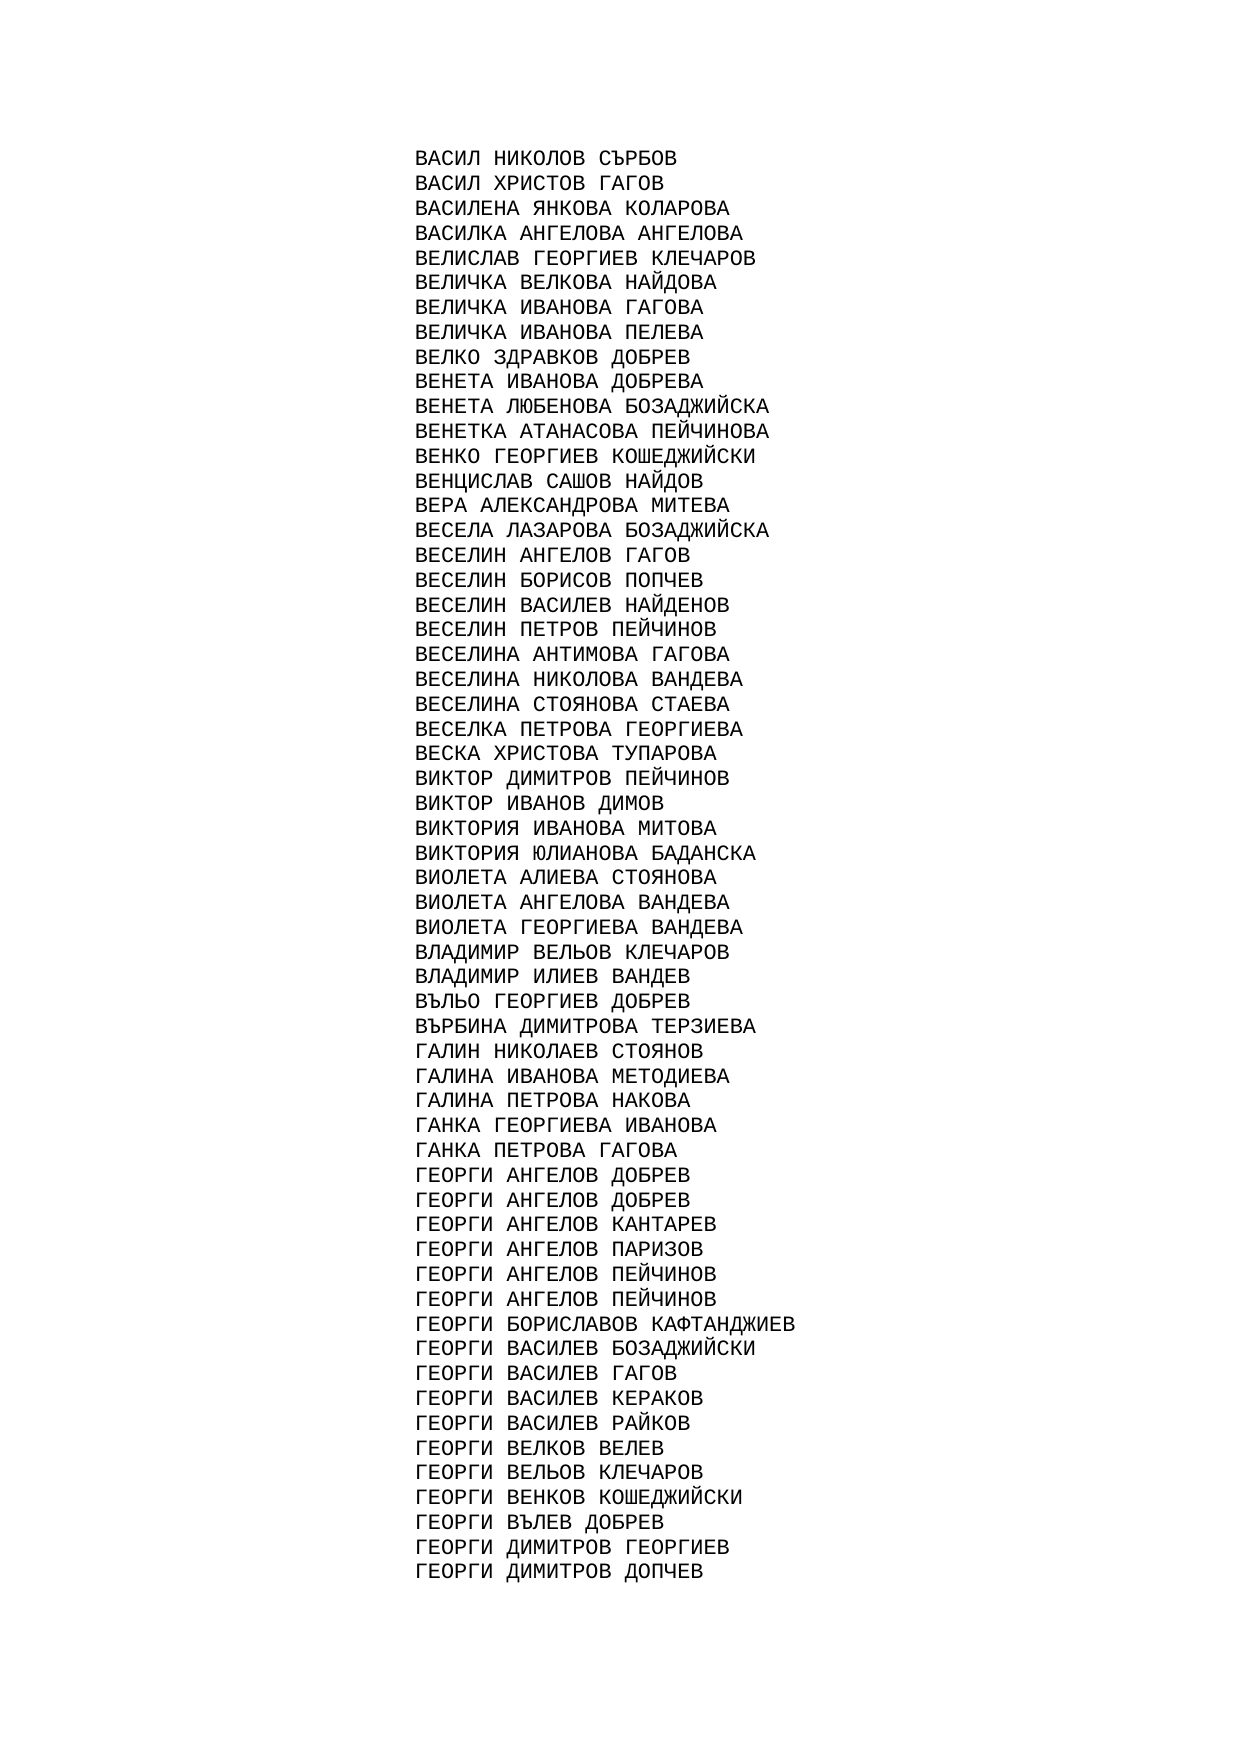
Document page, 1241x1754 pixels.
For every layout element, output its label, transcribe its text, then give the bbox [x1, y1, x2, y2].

text ГЕОРГИ БОРИСЛАВОВ КАФТАНДЖИЕВ [139, 1313, 1101, 1338]
text ВЛАДИМИР ВЕЛЬОВ КЛЕЧАРОВ [139, 941, 1101, 966]
text ВИКТОРИЯ ИВАНОВА МИТОВА [139, 817, 1101, 842]
text ВЕСЕЛИН ВАСИЛЕВ НАЙДЕНОВ [139, 594, 1101, 619]
text ГЕОРГИ АНГЕЛОВ ПЕЙЧИНОВ [139, 1263, 1101, 1288]
text ГЕОРГИ ВАСИЛЕВ КЕРАКОВ [139, 1387, 1101, 1412]
text ГАНКА ПЕТРОВА ГАГОВА [139, 1139, 1101, 1164]
text ГАЛИН НИКОЛАЕВ СТОЯНОВ [139, 1040, 1101, 1065]
text ГЕОРГИ ВЕЛКОВ ВЕЛЕВ [139, 1437, 1101, 1462]
text ГАЛИНА ПЕТРОВА НАКОВА [139, 1090, 1101, 1114]
text ГЕОРГИ ДИМИТРОВ ДОПЧЕВ [139, 1561, 1101, 1586]
text ВЕСЕЛА ЛАЗАРОВА БОЗАДЖИЙСКА [139, 519, 1101, 544]
text ВАСИЛЕНА ЯНКОВА КОЛАРОВА [139, 197, 1101, 222]
text ВИКТОР ИВАНОВ ДИМОВ [139, 792, 1101, 817]
text ВАСИЛ НИКОЛОВ СЪРБОВ [139, 148, 1101, 172]
text ГЕОРГИ ВАСИЛЕВ ГАГОВ [139, 1362, 1101, 1387]
text ВЪРБИНА ДИМИТРОВА ТЕРЗИЕВА [139, 1015, 1101, 1040]
text ВЕНЕТКА АТАНАСОВА ПЕЙЧИНОВА [139, 420, 1101, 445]
text ВЕСЕЛИН ПЕТРОВ ПЕЙЧИНОВ [139, 619, 1101, 643]
text ВИКТОР ДИМИТРОВ ПЕЙЧИНОВ [139, 767, 1101, 792]
text ГЕОРГИ ВЕЛЬОВ КЛЕЧАРОВ [139, 1462, 1101, 1486]
text ВЕСЕЛИНА АНТИМОВА ГАГОВА [139, 643, 1101, 668]
text ГЕОРГИ ВЕНКОВ КОШЕДЖИЙСКИ [139, 1486, 1101, 1511]
text ВЕНЕТА ЛЮБЕНОВА БОЗАДЖИЙСКА [139, 396, 1101, 420]
text ВЕНЦИСЛАВ САШОВ НАЙДОВ [139, 470, 1101, 495]
text ГАЛИНА ИВАНОВА МЕТОДИЕВА [139, 1065, 1101, 1090]
text ГЕОРГИ ВЪЛЕВ ДОБРЕВ [139, 1511, 1101, 1536]
text ГЕОРГИ ДИМИТРОВ ГЕОРГИЕВ [139, 1536, 1101, 1561]
text ВЕСЕЛИНА СТОЯНОВА СТАЕВА [139, 693, 1101, 718]
text ВЕНЕТА ИВАНОВА ДОБРЕВА [139, 371, 1101, 396]
text ГЕОРГИ АНГЕЛОВ ПЕЙЧИНОВ [139, 1288, 1101, 1313]
text ВЕНКО ГЕОРГИЕВ КОШЕДЖИЙСКИ [139, 445, 1101, 470]
text ГЕОРГИ АНГЕЛОВ КАНТАРЕВ [139, 1214, 1101, 1238]
text ВИОЛЕТА АНГЕЛОВА ВАНДЕВА [139, 891, 1101, 916]
text ВЕЛИЧКА ИВАНОВА ПЕЛЕВА [139, 321, 1101, 346]
text ГЕОРГИ ВАСИЛЕВ БОЗАДЖИЙСКИ [139, 1338, 1101, 1362]
text ГЕОРГИ АНГЕЛОВ ДОБРЕВ [139, 1164, 1101, 1189]
text ВАСИЛКА АНГЕЛОВА АНГЕЛОВА [139, 222, 1101, 247]
text ВЕЛИЧКА ИВАНОВА ГАГОВА [139, 296, 1101, 321]
text ГЕОРГИ АНГЕЛОВ ДОБРЕВ [139, 1189, 1101, 1214]
text ВЕСКА ХРИСТОВА ТУПАРОВА [139, 743, 1101, 767]
text ВЕРА АЛЕКСАНДРОВА МИТЕВА [139, 495, 1101, 519]
text ГЕОРГИ АНГЕЛОВ ПАРИЗОВ [139, 1238, 1101, 1263]
text ГЕОРГИ ВАСИЛЕВ РАЙКОВ [139, 1412, 1101, 1437]
text ГАНКА ГЕОРГИЕВА ИВАНОВА [139, 1114, 1101, 1139]
text ВЪЛЬО ГЕОРГИЕВ ДОБРЕВ [139, 991, 1101, 1015]
text ВЛАДИМИР ИЛИЕВ ВАНДЕВ [139, 966, 1101, 991]
text ВИОЛЕТА АЛИЕВА СТОЯНОВА [139, 867, 1101, 891]
text ВИОЛЕТА ГЕОРГИЕВА ВАНДЕВА [139, 916, 1101, 941]
text ВИКТОРИЯ ЮЛИАНОВА БАДАНСКА [139, 842, 1101, 867]
text ВЕСЕЛКА ПЕТРОВА ГЕОРГИЕВА [139, 718, 1101, 743]
text ВЕСЕЛИН БОРИСОВ ПОПЧЕВ [139, 569, 1101, 594]
text ВЕЛИСЛАВ ГЕОРГИЕВ КЛЕЧАРОВ [139, 247, 1101, 272]
text ВЕСЕЛИН АНГЕЛОВ ГАГОВ [139, 544, 1101, 569]
text ВЕЛКО ЗДРАВКОВ ДОБРЕВ [139, 346, 1101, 371]
text ВАСИЛ ХРИСТОВ ГАГОВ [139, 172, 1101, 197]
text ВЕЛИЧКА ВЕЛКОВА НАЙДОВА [139, 272, 1101, 296]
text ВЕСЕЛИНА НИКОЛОВА ВАНДЕВА [139, 668, 1101, 693]
